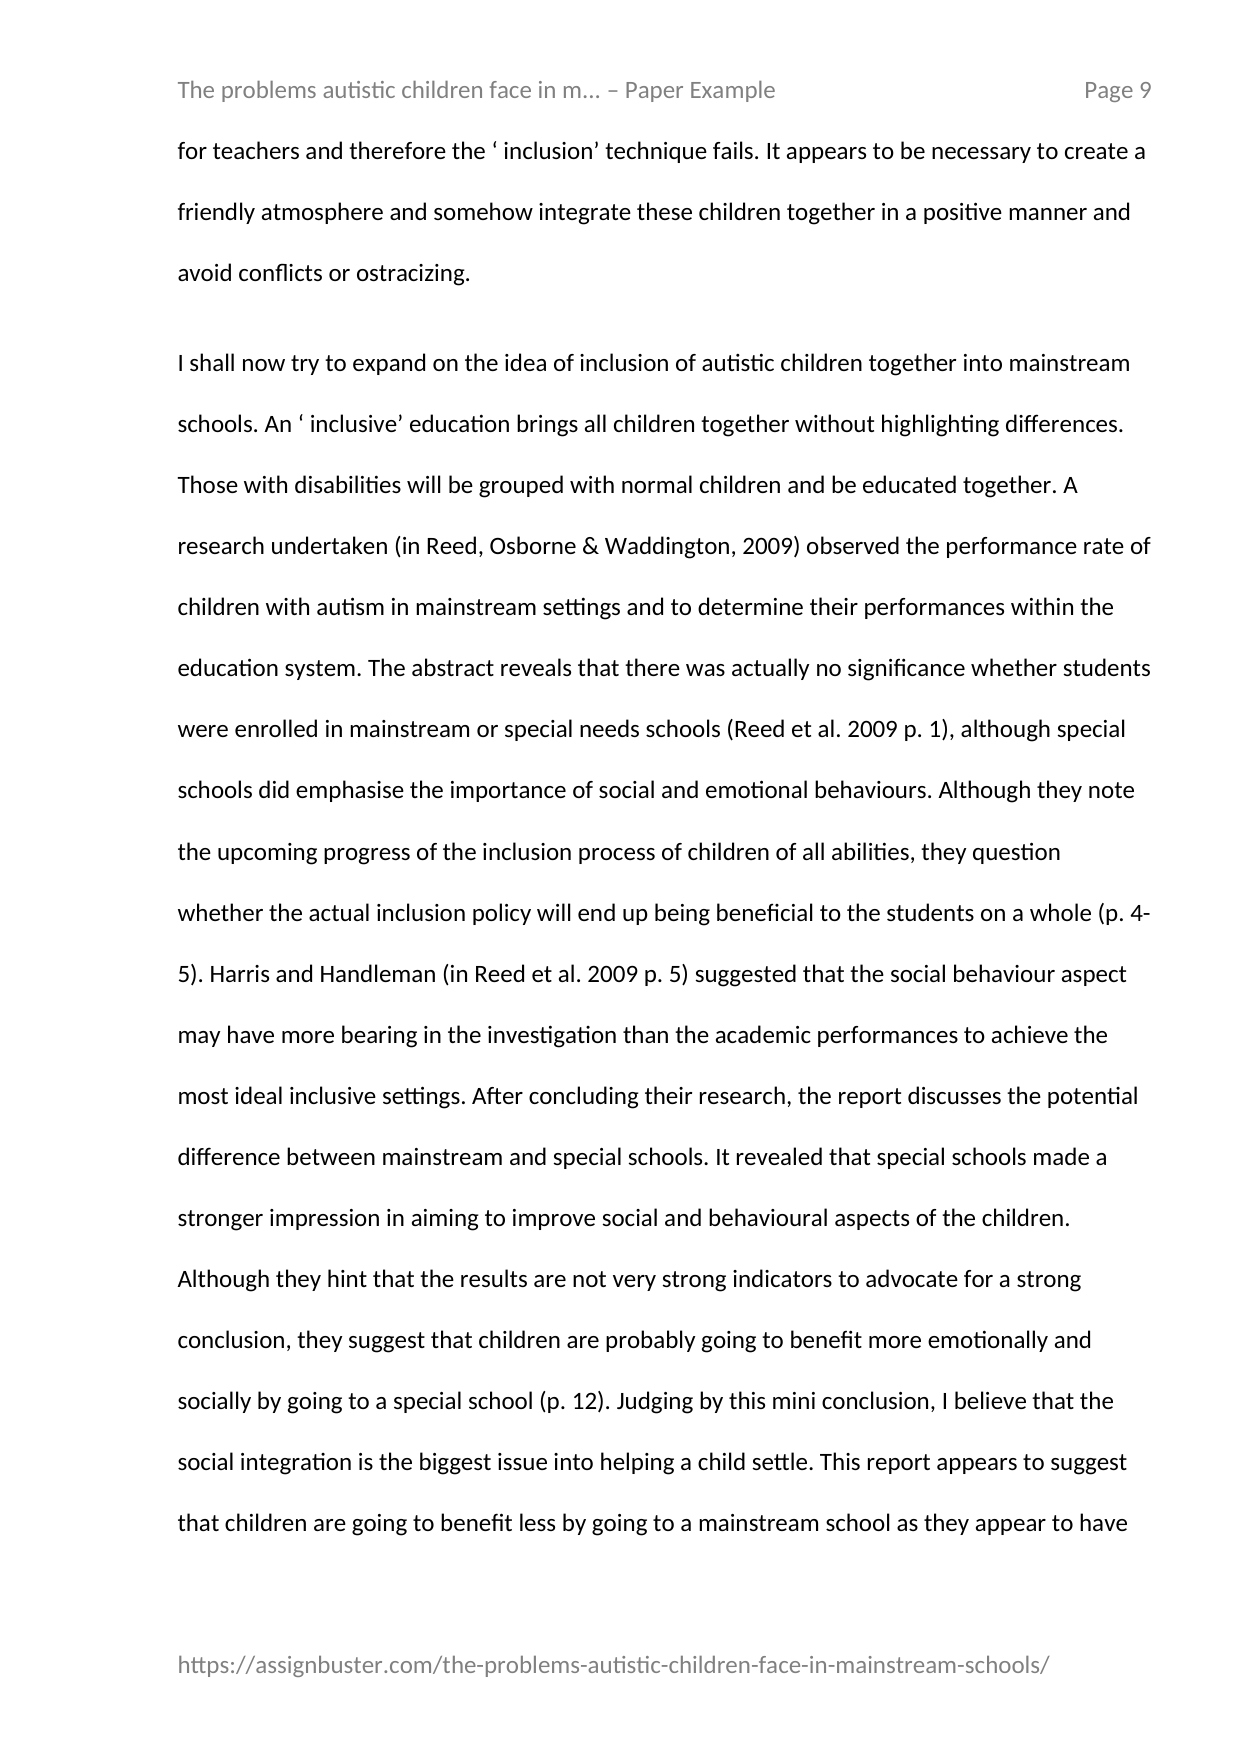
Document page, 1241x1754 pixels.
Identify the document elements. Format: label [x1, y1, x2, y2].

text [177, 347, 1152, 1538]
text [177, 135, 1152, 287]
